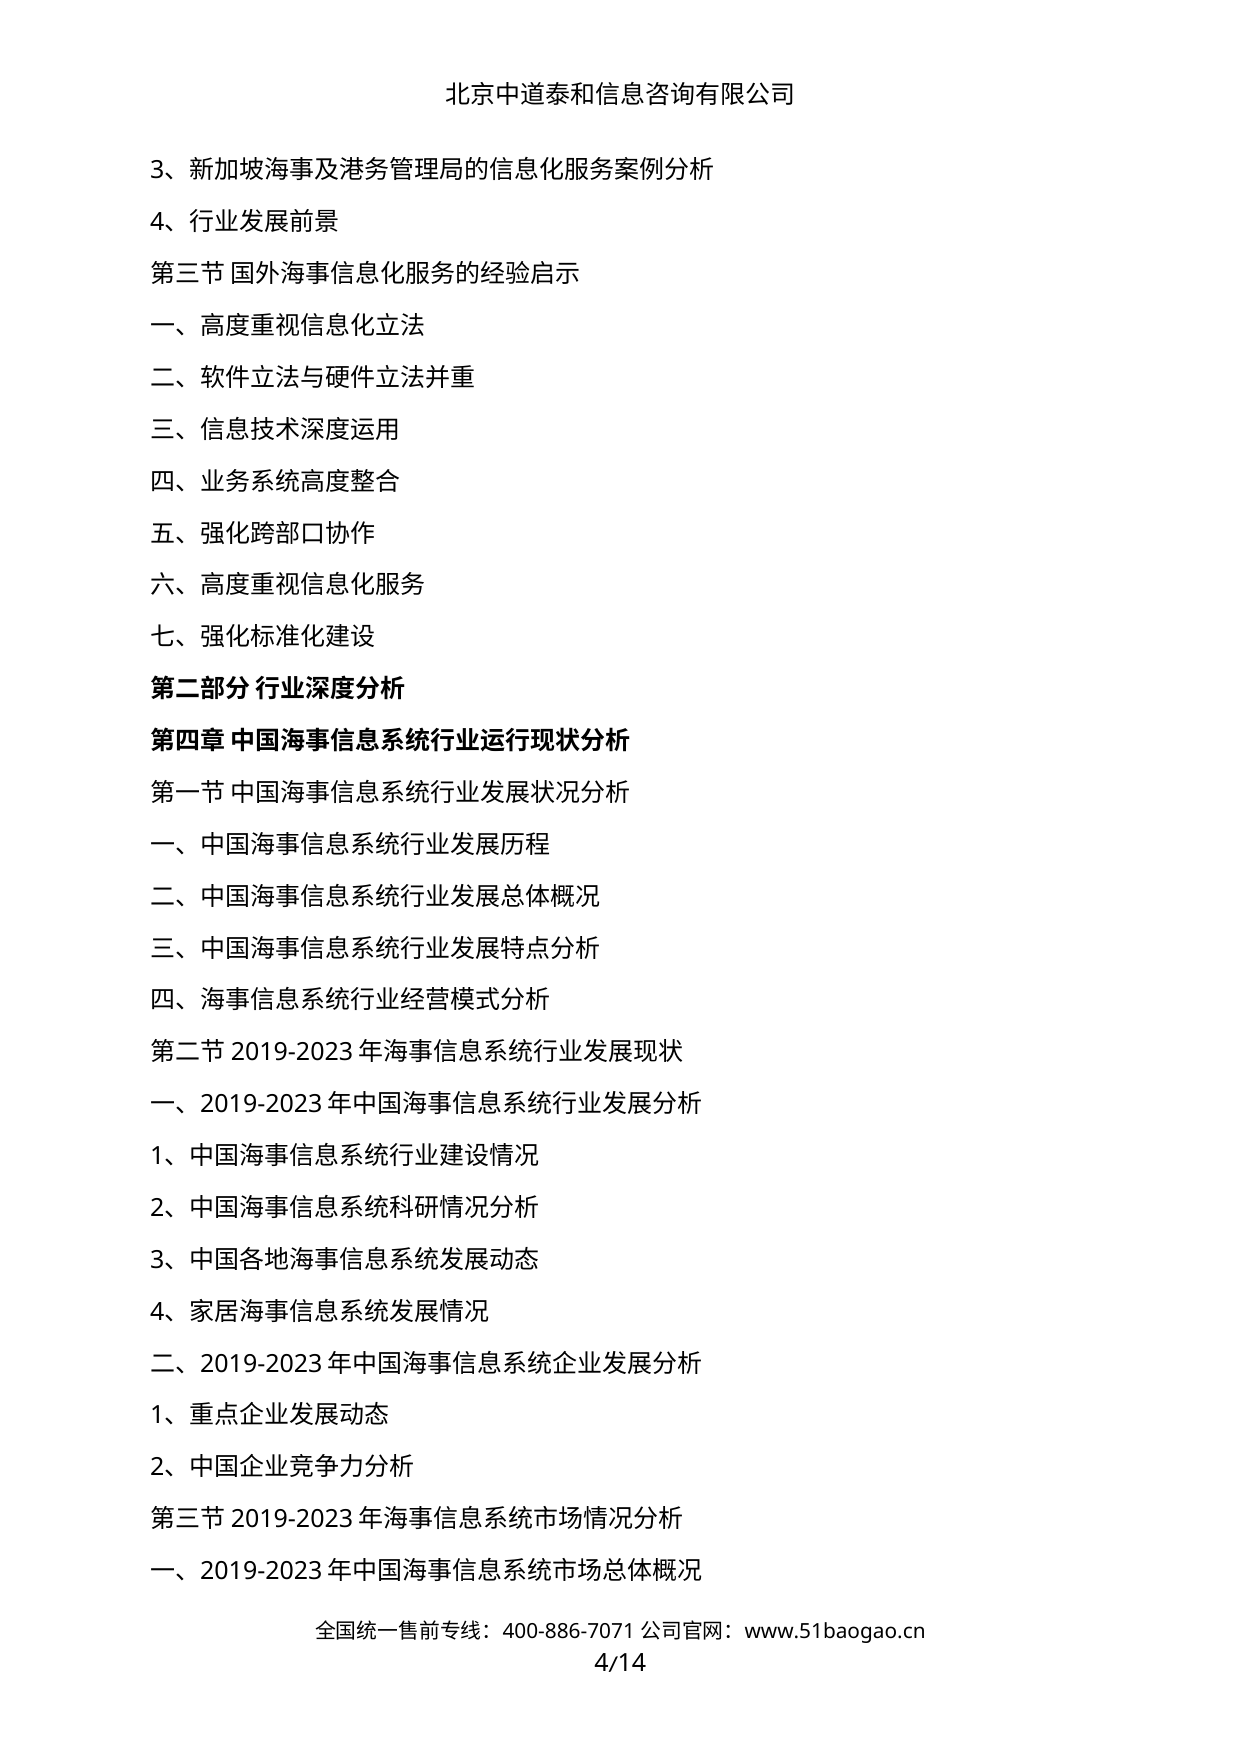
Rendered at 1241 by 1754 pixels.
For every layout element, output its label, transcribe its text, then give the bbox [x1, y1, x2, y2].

text 3、中国各地海事信息系统发展动态 [150, 1239, 1090, 1276]
text 四、业务系统高度整合 [150, 461, 1090, 497]
text 第二节 2019-2023年海事信息系统行业发展现状 [150, 1032, 1090, 1068]
text 二、2019-2023年中国海事信息系统企业发展分析 [150, 1343, 1090, 1379]
text 2、中国海事信息系统科研情况分析 [150, 1187, 1090, 1224]
text 第三节 国外海事信息化服务的经验启示 [150, 254, 1090, 290]
text 第三节 2019-2023年海事信息系统市场情况分析 [150, 1499, 1090, 1535]
text 五、强化跨部口协作 [150, 513, 1090, 549]
text 第二部分 行业深度分析 [150, 669, 1090, 705]
text 1、重点企业发展动态 [150, 1395, 1090, 1431]
text 三、中国海事信息系统行业发展特点分析 [150, 928, 1090, 964]
text 二、软件立法与硬件立法并重 [150, 357, 1090, 394]
text 二、中国海事信息系统行业发展总体概况 [150, 876, 1090, 912]
text 一、2019-2023年中国海事信息系统行业发展分析 [150, 1084, 1090, 1120]
text 4、家居海事信息系统发展情况 [150, 1291, 1090, 1327]
text 1、中国海事信息系统行业建设情况 [150, 1136, 1090, 1172]
text 第一节 中国海事信息系统行业发展状况分析 [150, 772, 1090, 809]
text 3、新加坡海事及港务管理局的信息化服务案例分析 [150, 150, 1090, 186]
text 4、行业发展前景 [150, 202, 1090, 238]
text 第四章 中国海事信息系统行业运行现状分析 [150, 721, 1090, 757]
text 2、中国企业竞争力分析 [150, 1447, 1090, 1483]
text 三、信息技术深度运用 [150, 409, 1090, 446]
text 七、强化标准化建设 [150, 617, 1090, 653]
text 一、中国海事信息系统行业发展历程 [150, 824, 1090, 861]
text 一、2019-2023年中国海事信息系统市场总体概况 [150, 1551, 1090, 1587]
text 一、高度重视信息化立法 [150, 306, 1090, 342]
text 四、海事信息系统行业经营模式分析 [150, 980, 1090, 1016]
text 六、高度重视信息化服务 [150, 565, 1090, 601]
